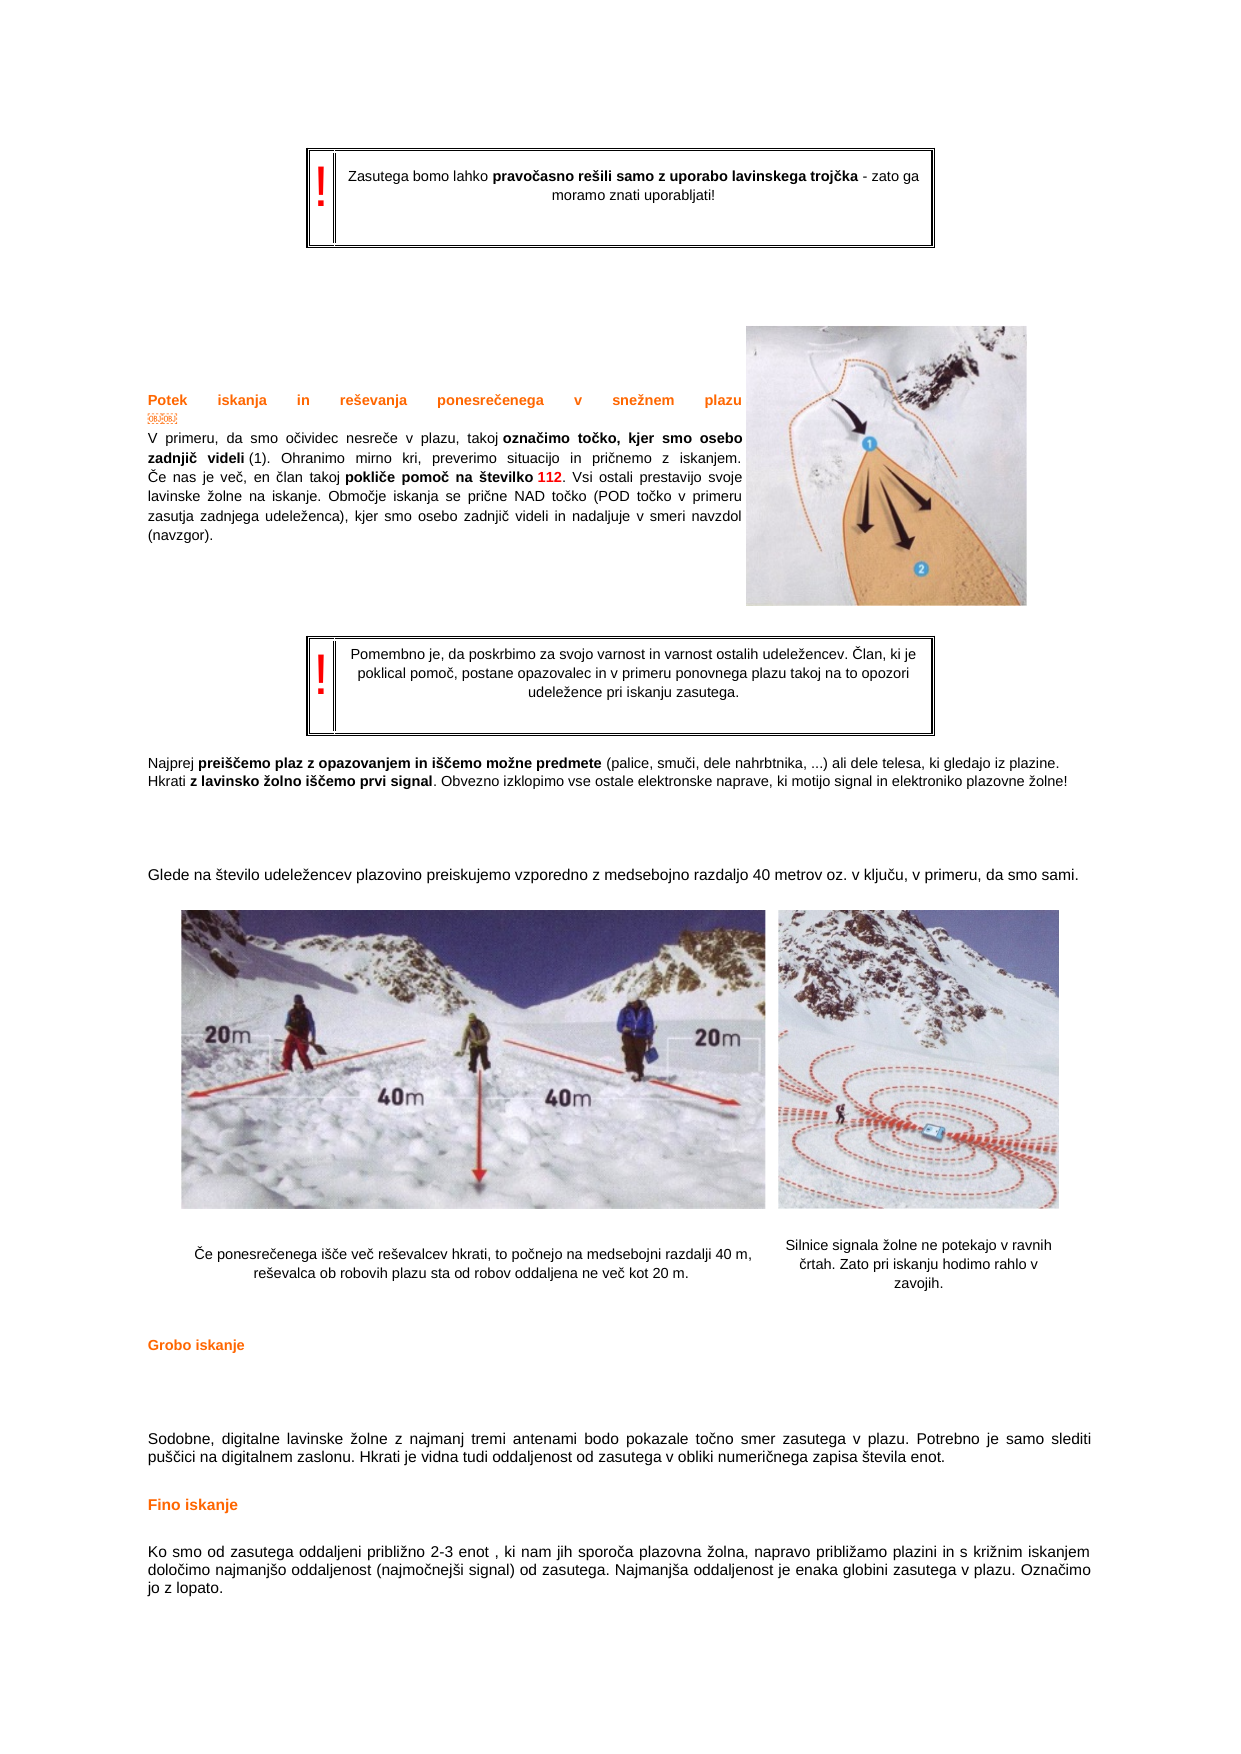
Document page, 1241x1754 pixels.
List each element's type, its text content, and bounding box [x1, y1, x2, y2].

table_header ! [310, 639, 334, 732]
table_header [772, 909, 1065, 1234]
picture [181, 910, 766, 1209]
table_cell Če ponesrečenega išče več reševalcev hkrati, to počnejo na medsebojni razdalji 40 m, reševalca ob robovih plazu sta od robov oddaljena ne več kot 20 m. [175, 1235, 772, 1318]
table_header [175, 909, 772, 1234]
text Sodobne, digitalne lavinske žolne z najmanj tremi antenami bodo pokazale točno smer zasutega v plazu. Potrebno je samo slediti puščici na digitalnem zaslonu. Hkrati je vidna tudi oddaljenost od zasutega v obliki numeričnega zapisa števila enot. [148, 1430, 1093, 1466]
table_header Pomembno je, da poskrbimo za svojo varnost in varnost ostalih udeležencev. Član, ki je poklical pomoč, postane opazovalec in v primeru ponovnega plazu takoj na to opozori udeležence pri iskanju zasutega. [335, 639, 931, 732]
text Ko smo od zasutega oddaljeni približno 2-3 enot , ki nam jih sporoča plazovna žolna, napravo približamo plazini in s križnim iskanjem določimo najmanjšo oddaljenost (najmočnejši signal) od zasutega. Najmanjša oddaljenost je enaka globini zasutega v plazu. Označimo jo z lopato. [148, 1542, 1093, 1597]
text Fino iskanje [148, 1495, 1093, 1513]
table_header Potek iskanja in reševanja ponesrečenega v snežnem plazu ￼￼ V primeru, da smo očividec nesreče v plazu, takoj označimo točko, kjer smo osebo zadnjič videli (1). Ohranimo mirno kri, preverimo situacijo in pričnemo z iskanjem. Če nas je več, en član takoj pokliče pomoč na številko 112. Vsi ostali prestavijo svoje lavinske žolne na iskanje. Območje iskanja se prične NAD točko (POD točko v primeru zasutja zadnjega udeleženca), kjer smo osebo zadnjič videli in nadaljuje v smeri navzdol (navzgor). [146, 324, 744, 636]
table_header Zasutega bomo lahko pravočasno rešili samo z uporabo lavinskega trojčka - zato ga moramo znati uporabljati! [335, 151, 931, 244]
picture [778, 910, 1059, 1209]
text Grobo iskanje [148, 1318, 1093, 1354]
text Najprej preiščemo plaz z opazovanjem in iščemo možne predmete (palice, smuči, dele nahrbtnika, ...) ali dele telesa, ki gledajo iz plazine. Hkrati z lavinsko žolno iščemo prvi signal. Obvezno izklopimo vse ostale elektronske naprave, ki motijo signal in elektroniko plazovne žolne! [148, 736, 1093, 790]
table_header [744, 324, 1037, 636]
table_header ! [310, 151, 334, 244]
text Glede na število udeležencev plazovino preiskujemo vzporedno z medsebojno razdaljo 40 metrov oz. v ključu, v primeru, da smo sami. [148, 866, 1093, 884]
picture [746, 325, 1027, 606]
table_cell Silnice signala žolne ne potekajo v ravnih črtah. Zato pri iskanju hodimo rahlo v zavojih. [772, 1235, 1065, 1318]
